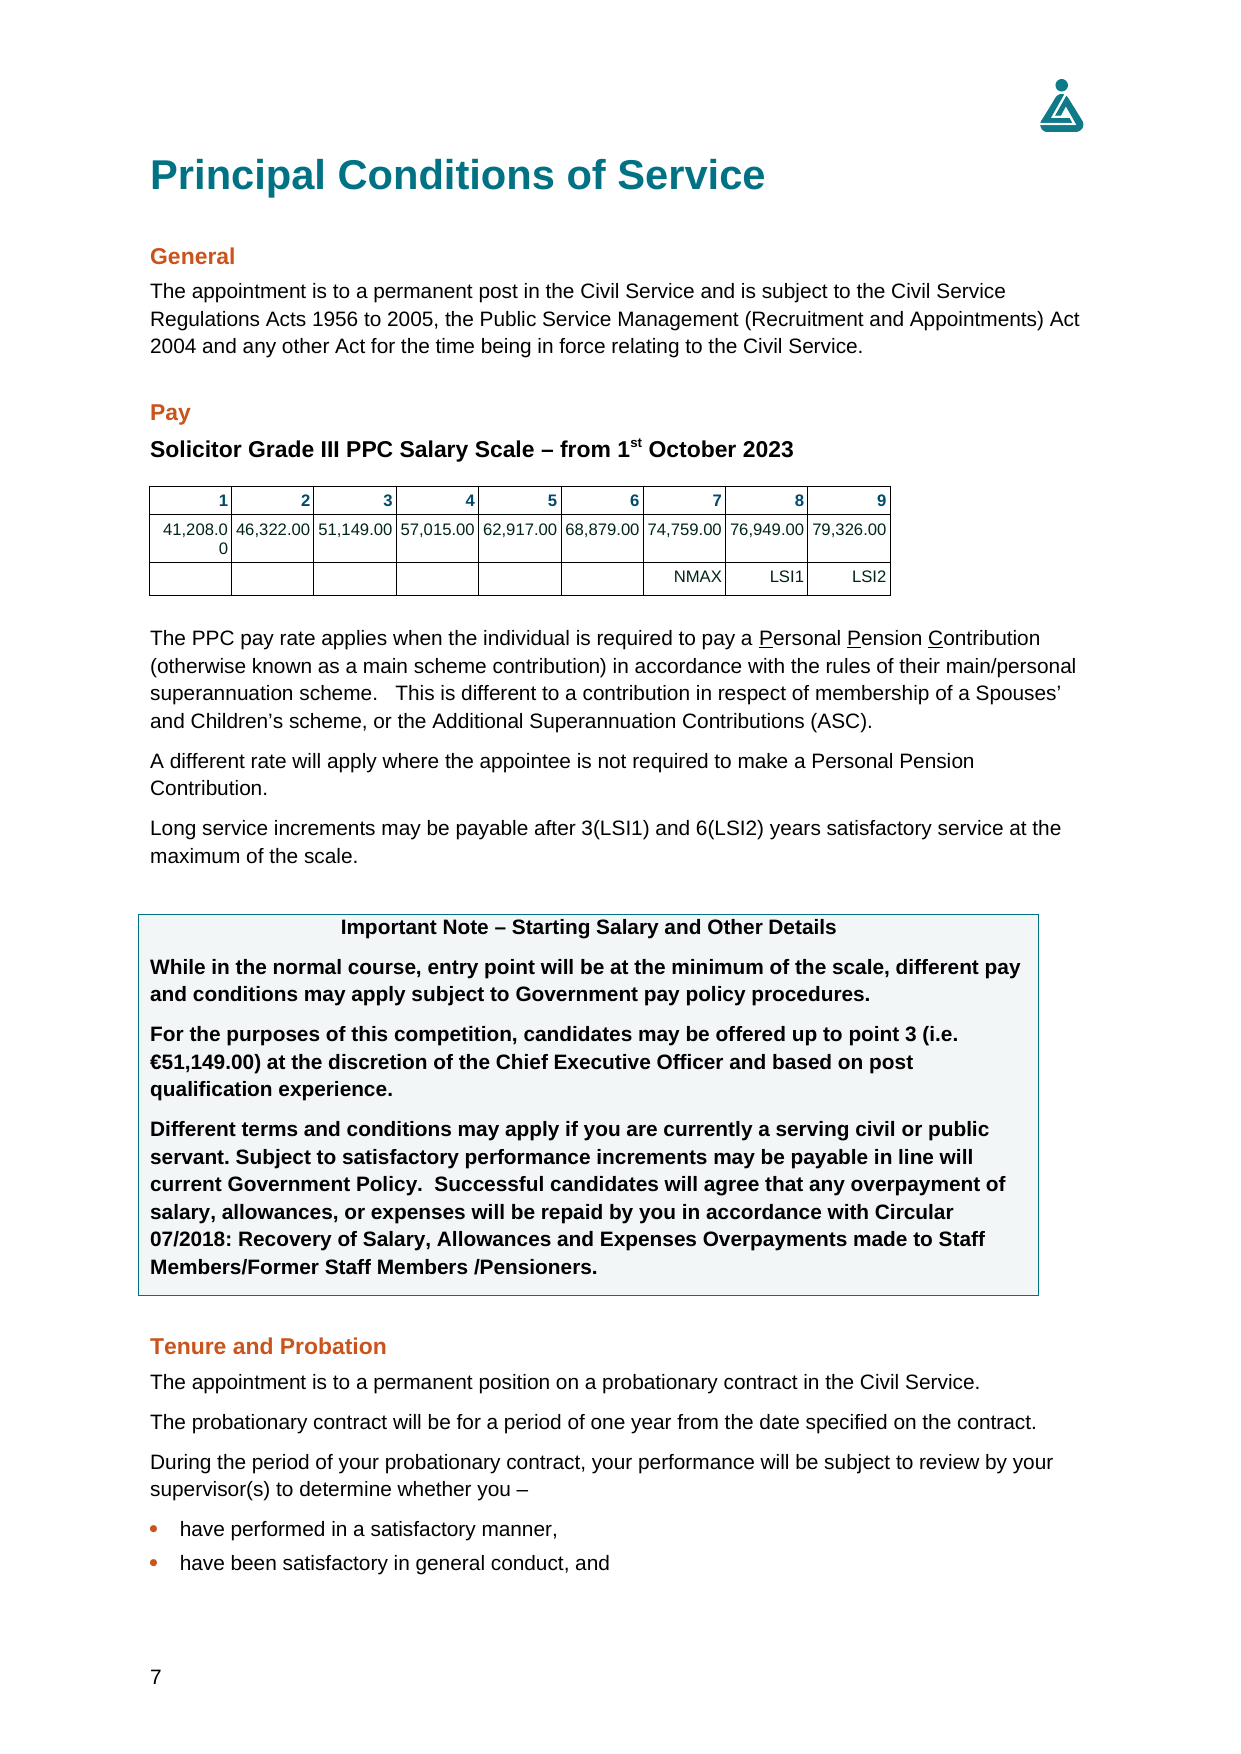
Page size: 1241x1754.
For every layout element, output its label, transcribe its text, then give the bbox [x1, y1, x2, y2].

text The probationary contract will be for a period of one year from the date specified on the contract. [150, 1410, 1090, 1434]
text A different rate will apply where the appointee is not required to make a Personal Pension Contribution. [150, 748, 1090, 800]
text The appointment is to a permanent position on a probationary contract in the Civil Service. [150, 1370, 1090, 1394]
text Solicitor Grade III PPC Salary Scale – from 1st October 2023 [150, 436, 1090, 462]
table_header 4 [397, 487, 478, 514]
table_cell 76,949.00 [726, 515, 807, 562]
picture [1031, 65, 1091, 149]
table_header 7 [644, 487, 725, 514]
table_cell [314, 563, 396, 595]
table_cell [397, 563, 478, 595]
text During the period of your probationary contract, your performance will be subject to review by your supervisor(s) to determine whether you – [150, 1450, 1090, 1501]
table_cell 51,149.00 [314, 515, 396, 562]
table_header Important Note – Starting Salary and Other Details While in the normal course, entry point will be at the minimum of the scale, different pay and conditions may apply subject to Government pay policy procedures. For the purposes of this competition, candidates may be offered up to point 3 (i.e. €51,149.00) at the discretion of the Chief Executive Officer and based on post qualification experience. Different terms and conditions may apply if you are currently a serving civil or public servant. Subject to satisfactory performance increments may be payable in line will current Government Policy. Successful candidates will agree that any overpayment of salary, allowances, or expenses will be repaid by you in accordance with Circular 07/2018: Recovery of Salary, Allowances and Expenses Overpayments made to Staff Members/Former Staff Members /Pensioners. [139, 915, 1038, 1295]
table_header 9 [808, 487, 890, 514]
table_header 8 [726, 487, 807, 514]
table_cell [150, 563, 231, 595]
subtitle General [150, 243, 1090, 269]
subtitle Pay [150, 399, 1090, 425]
table_header 5 [479, 487, 561, 514]
table_cell [562, 563, 643, 595]
table_cell [479, 563, 561, 595]
table_cell 68,879.00 [562, 515, 643, 562]
table_header 6 [562, 487, 643, 514]
table_cell 74,759.00 [644, 515, 725, 562]
text The appointment is to a permanent post in the Civil Service and is subject to the Civil Service Regulations Acts 1956 to 2005, the Public Service Management (Recruitment and Appointments) Act 2004 and any other Act for the time being in force relating to the Civil Service. [150, 279, 1090, 358]
table_cell 46,322.00 [232, 515, 313, 562]
table_cell NMAX [644, 563, 725, 595]
table_cell LSI1 [726, 563, 807, 595]
table_cell 62,917.00 [479, 515, 561, 562]
table_cell [232, 563, 313, 595]
subtitle Tenure and Probation [150, 1333, 1090, 1360]
table_header 3 [314, 487, 396, 514]
table_header 1 [150, 487, 231, 514]
table_cell 79,326.00 [808, 515, 890, 562]
text Principal Conditions of Service [150, 150, 1090, 198]
text The PPC pay rate applies when the individual is required to pay a Personal Pension Contribution (otherwise known as a main scheme contribution) in accordance with the rules of their main/personal superannuation scheme. This is different to a contribution in respect of membership of a Spouses’ and Children’s scheme, or the Additional Superannuation Contributions (ASC). [150, 626, 1090, 732]
table_cell LSI2 [808, 563, 890, 595]
table_header 2 [232, 487, 313, 514]
table_cell 41,208.00 [150, 515, 231, 562]
text Long service increments may be payable after 3(LSI1) and 6(LSI2) years satisfactory service at the maximum of the scale. [150, 816, 1090, 867]
text have been satisfactory in general conduct, and [150, 1551, 1090, 1575]
text have performed in a satisfactory manner, [150, 1517, 1090, 1541]
table_cell 57,015.00 [397, 515, 478, 562]
